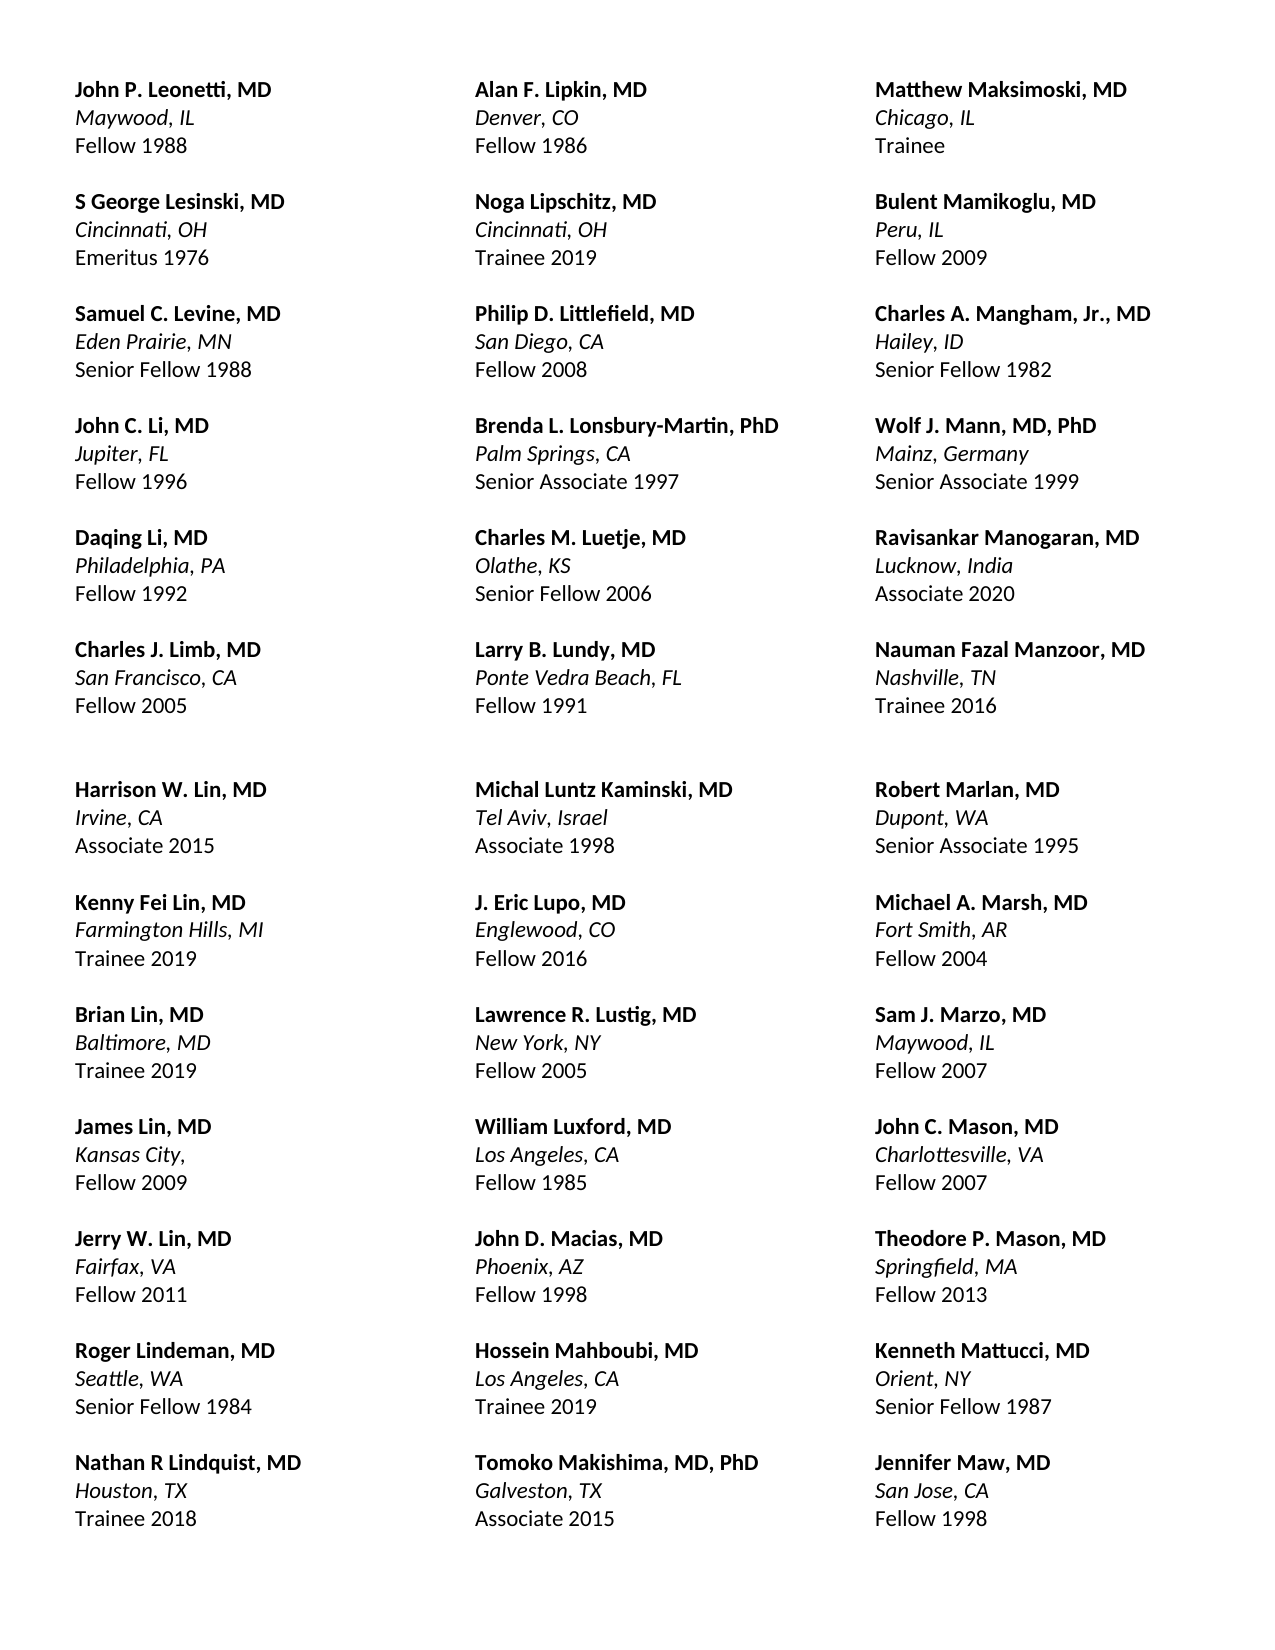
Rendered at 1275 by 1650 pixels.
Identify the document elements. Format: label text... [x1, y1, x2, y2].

text Michael A. Marsh, MD [875, 888, 1200, 916]
text San Diego, CA [475, 327, 800, 355]
text Los Angeles, CA [475, 1364, 800, 1392]
text New York, NY [475, 1028, 800, 1056]
text Trainee 2019 [75, 944, 400, 972]
text Ponte Vedra Beach, FL [475, 663, 800, 691]
text Fellow 2013 [875, 1280, 1200, 1308]
text Associate 2015 [475, 1504, 800, 1532]
text Lucknow, India [875, 551, 1200, 579]
text Larry B. Lundy, MD [475, 635, 800, 663]
text Fellow 2005 [475, 1056, 800, 1084]
text Fellow 1985 [475, 1168, 800, 1196]
text Baltimore, MD [75, 1028, 400, 1056]
text Brian Lin, MD [75, 1000, 400, 1028]
text Irvine, CA [75, 803, 400, 832]
text Fellow 2007 [875, 1056, 1200, 1084]
text Fellow 2008 [475, 355, 800, 383]
text Houston, TX [75, 1476, 400, 1504]
text Wolf J. Mann, MD, PhD [875, 411, 1200, 439]
text Cincinnati, OH [75, 215, 400, 243]
text James Lin, MD [75, 1112, 400, 1140]
text Associate 1998 [475, 832, 800, 859]
text Fellow 2009 [875, 243, 1200, 271]
text John D. Macias, MD [475, 1224, 800, 1252]
text Charles A. Mangham, Jr., MD [875, 299, 1200, 327]
text Philadelphia, PA [75, 551, 400, 579]
text Denver, CO [475, 103, 800, 131]
text Maywood, IL [875, 1028, 1200, 1056]
text Nathan R Lindquist, MD [75, 1448, 400, 1476]
text Associate 2015 [75, 832, 400, 859]
text Hailey, ID [875, 327, 1200, 355]
text Fellow 1998 [875, 1504, 1200, 1532]
text Tomoko Makishima, MD, PhD [475, 1448, 800, 1476]
text Bulent Mamikoglu, MD [875, 187, 1200, 215]
text Jennifer Maw, MD [875, 1448, 1200, 1476]
text Senior Fellow 2006 [475, 579, 800, 607]
text Fellow 1988 [75, 131, 400, 159]
text Tel Aviv, Israel [475, 803, 800, 832]
text Brenda L. Lonsbury-Martin, PhD [475, 411, 800, 439]
text Charles J. Limb, MD [75, 635, 400, 663]
text Theodore P. Mason, MD [875, 1224, 1200, 1252]
text Fellow 2011 [75, 1280, 400, 1308]
text S George Lesinski, MD [75, 187, 400, 215]
text Lawrence R. Lustig, MD [475, 1000, 800, 1028]
text William Luxford, MD [475, 1112, 800, 1140]
text Maywood, IL [75, 103, 400, 131]
text John C. Mason, MD [875, 1112, 1200, 1140]
text Ravisankar Manogaran, MD [875, 523, 1200, 551]
text San Jose, CA [875, 1476, 1200, 1504]
text Phoenix, AZ [475, 1252, 800, 1280]
text Olathe, KS [475, 551, 800, 579]
text John C. Li, MD [75, 411, 400, 439]
text John P. Leonetti, MD [75, 75, 400, 103]
text Cincinnati, OH [475, 215, 800, 243]
text Senior Associate 1999 [875, 467, 1200, 495]
text Kenneth Mattucci, MD [875, 1336, 1200, 1364]
text Chicago, IL [875, 103, 1200, 131]
text Hossein Mahboubi, MD [475, 1336, 800, 1364]
text Alan F. Lipkin, MD [475, 75, 800, 103]
text Robert Marlan, MD [875, 776, 1200, 803]
text Philip D. Littlefield, MD [475, 299, 800, 327]
text Fort Smith, AR [875, 916, 1200, 944]
text Michal Luntz Kaminski, MD [475, 776, 800, 803]
text Springfield, MA [875, 1252, 1200, 1280]
text Trainee 2019 [75, 1056, 400, 1084]
text Kenny Fei Lin, MD [75, 888, 400, 916]
text Trainee 2016 [875, 691, 1200, 719]
text Matthew Maksimoski, MD [875, 75, 1200, 103]
text Senior Associate 1995 [875, 832, 1200, 859]
text Trainee 2018 [75, 1504, 400, 1532]
text Jupiter, FL [75, 439, 400, 467]
text Senior Fellow 1982 [875, 355, 1200, 383]
text Orient, NY [875, 1364, 1200, 1392]
text Dupont, WA [875, 803, 1200, 832]
text Englewood, CO [475, 916, 800, 944]
text Senior Fellow 1987 [875, 1392, 1200, 1420]
text Noga Lipschitz, MD [475, 187, 800, 215]
text Senior Associate 1997 [475, 467, 800, 495]
text Roger Lindeman, MD [75, 1336, 400, 1364]
text Daqing Li, MD [75, 523, 400, 551]
text Trainee 2019 [475, 243, 800, 271]
text Peru, IL [875, 215, 1200, 243]
text Harrison W. Lin, MD [75, 776, 400, 803]
text Kansas City, [75, 1140, 400, 1168]
text Fellow 1998 [475, 1280, 800, 1308]
text Fellow 1996 [75, 467, 400, 495]
text Fairfax, VA [75, 1252, 400, 1280]
text Trainee [875, 131, 1200, 159]
text Fellow 1992 [75, 579, 400, 607]
text Nauman Fazal Manzoor, MD [875, 635, 1200, 663]
text Charles M. Luetje, MD [475, 523, 800, 551]
text Galveston, TX [475, 1476, 800, 1504]
text Fellow 2004 [875, 944, 1200, 972]
text Senior Fellow 1984 [75, 1392, 400, 1420]
text Senior Fellow 1988 [75, 355, 400, 383]
text Trainee 2019 [475, 1392, 800, 1420]
text Fellow 2009 [75, 1168, 400, 1196]
text Jerry W. Lin, MD [75, 1224, 400, 1252]
text Associate 2020 [875, 579, 1200, 607]
text Fellow 1986 [475, 131, 800, 159]
text Farmington Hills, MI [75, 916, 400, 944]
text Seattle, WA [75, 1364, 400, 1392]
text Emeritus 1976 [75, 243, 400, 271]
text Sam J. Marzo, MD [875, 1000, 1200, 1028]
text Fellow 2005 [75, 691, 400, 719]
text Samuel C. Levine, MD [75, 299, 400, 327]
text Charlottesville, VA [875, 1140, 1200, 1168]
text J. Eric Lupo, MD [475, 888, 800, 916]
text Mainz, Germany [875, 439, 1200, 467]
text Los Angeles, CA [475, 1140, 800, 1168]
text Nashville, TN [875, 663, 1200, 691]
text Eden Prairie, MN [75, 327, 400, 355]
text Fellow 2007 [875, 1168, 1200, 1196]
text Fellow 1991 [475, 691, 800, 719]
text San Francisco, CA [75, 663, 400, 691]
text Palm Springs, CA [475, 439, 800, 467]
text Fellow 2016 [475, 944, 800, 972]
